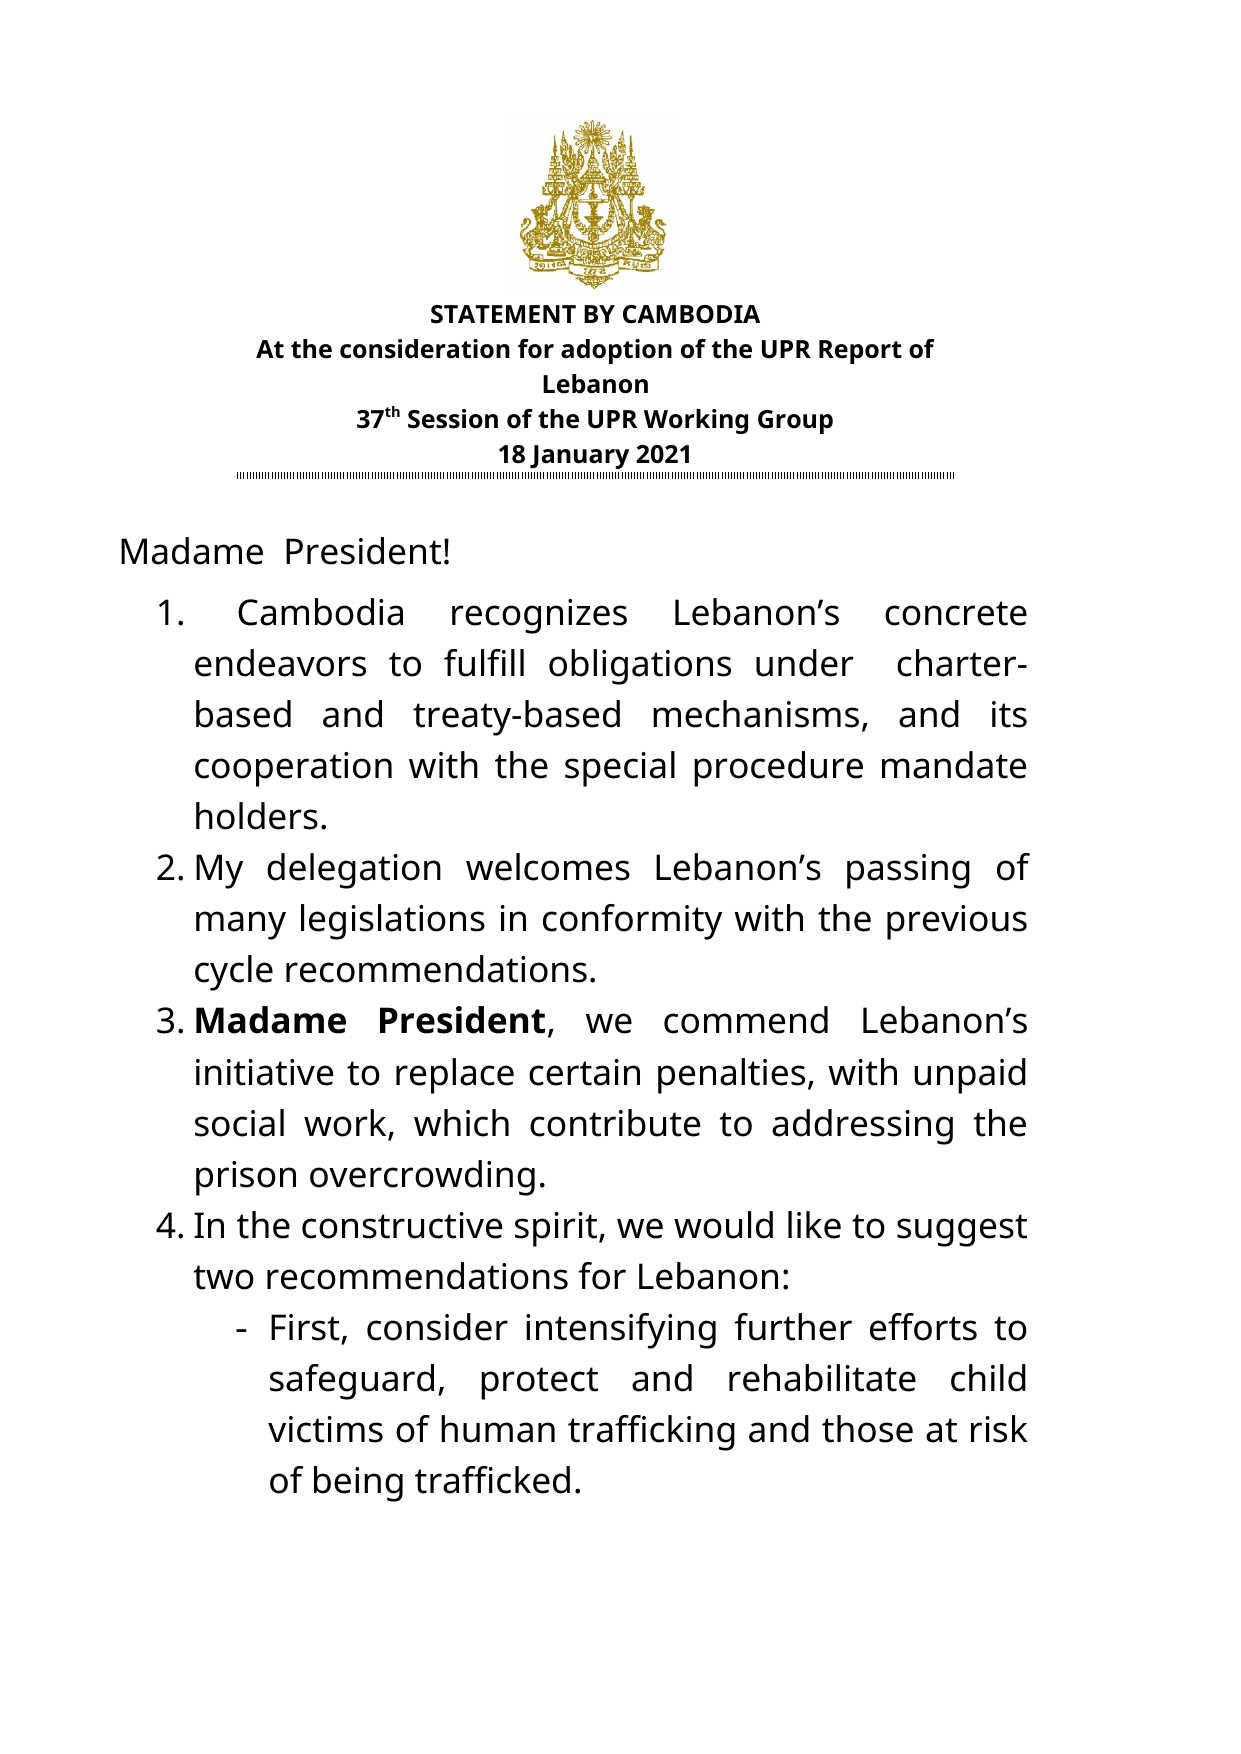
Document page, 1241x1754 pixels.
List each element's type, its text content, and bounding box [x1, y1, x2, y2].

text STATEMENT BY CAMBODIA [236, 296, 954, 330]
list Madame President, we commend Lebanon’s initiative to replace certain penalties, with unpaid social work, which contribute to addressing the prison overcrowding. [156, 996, 1029, 1197]
list In the constructive spirit, we would like to suggest two recommendations for Lebanon: [156, 1200, 1029, 1299]
list Cambodia recognizes Lebanon’s concrete endeavors to fulfill obligations under charter-based and treaty-based mechanisms, and its cooperation with the special procedure mandate holders. [156, 588, 1029, 840]
list First, consider intensifying further efforts to safeguard, protect and rehabilitate child victims of human trafficking and those at risk of being trafficked. [231, 1302, 1029, 1504]
text 37th Session of the UPR Working Group [236, 401, 954, 435]
list My delegation welcomes Lebanon’s passing of many legislations in conformity with the previous cycle recommendations. [156, 843, 1029, 993]
text Madame President! [118, 526, 1004, 574]
picture [510, 117, 680, 296]
text At the consideration for adoption of the UPR Report of Lebanon [236, 331, 954, 400]
text 18 January 2021 [236, 436, 954, 479]
